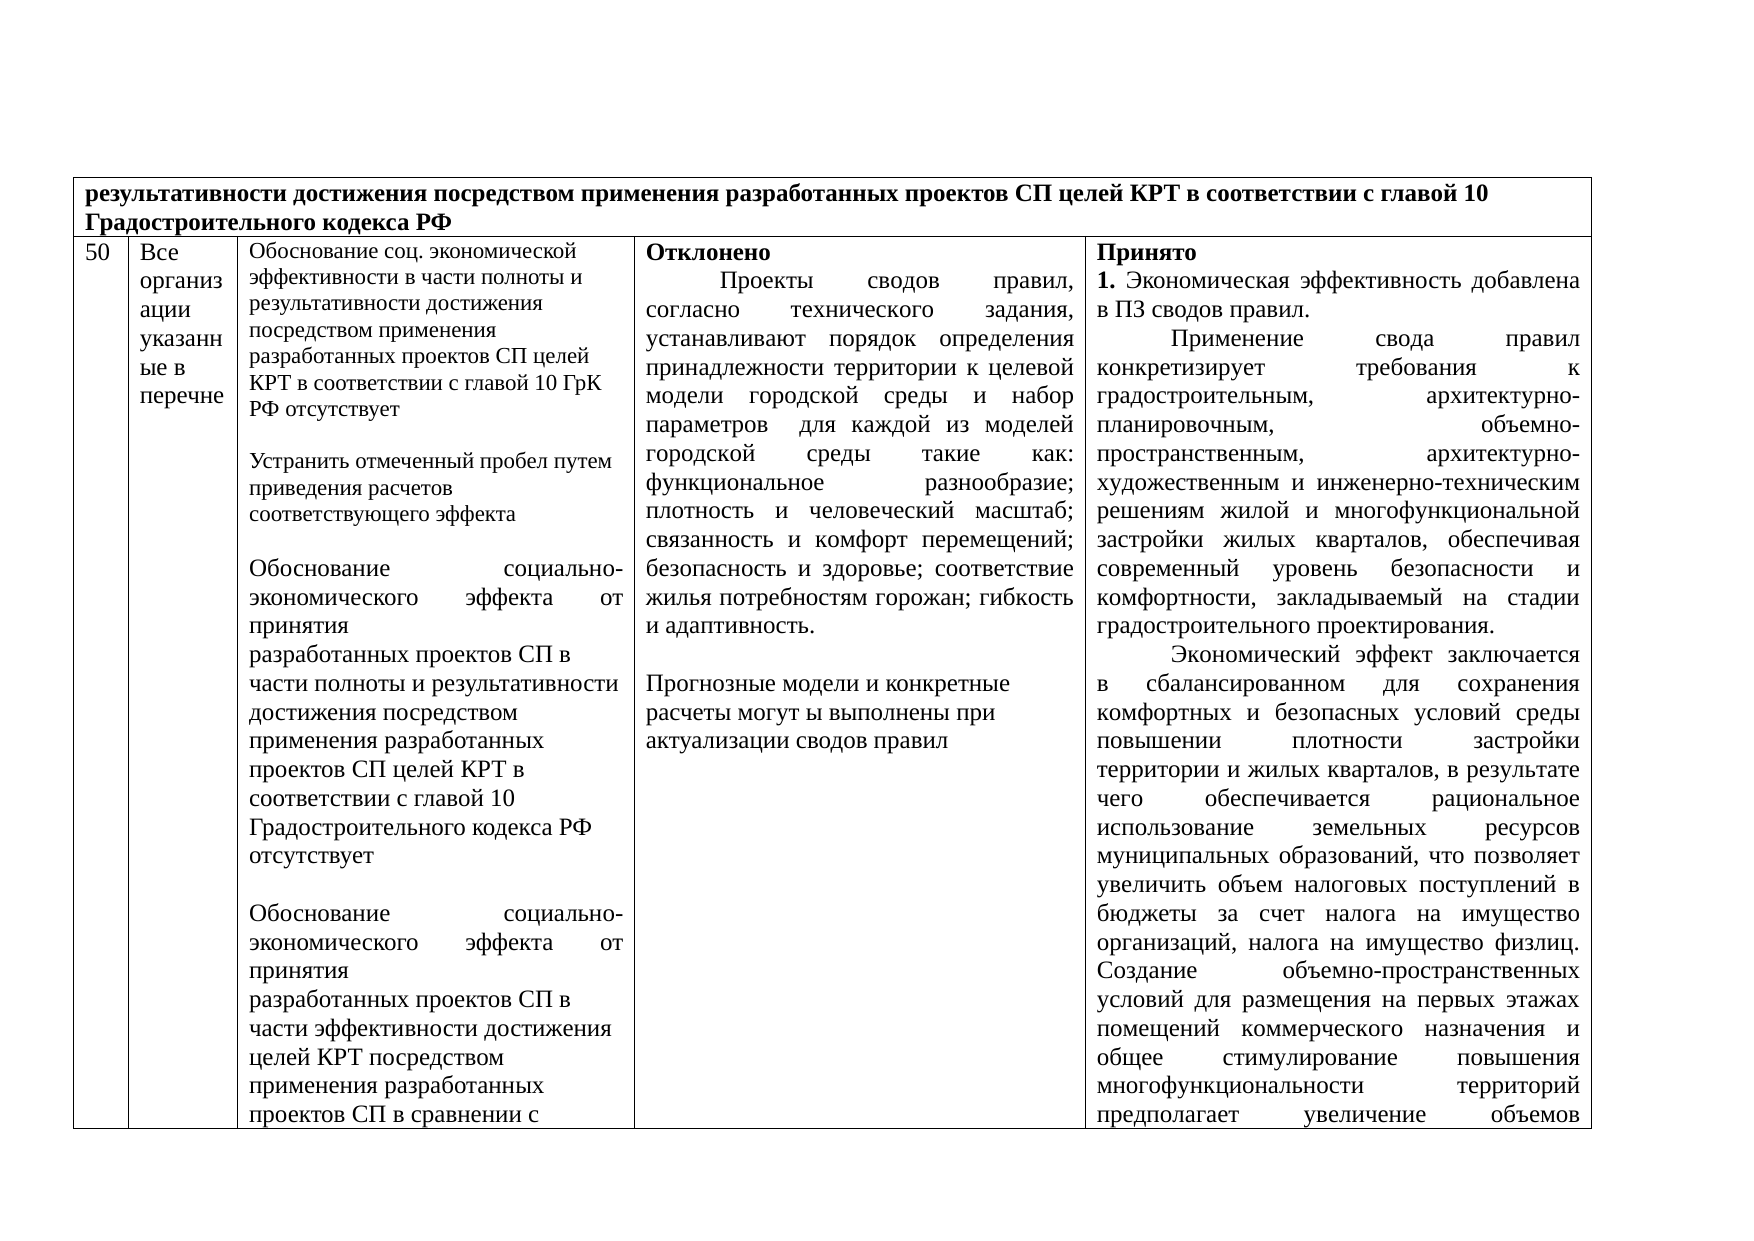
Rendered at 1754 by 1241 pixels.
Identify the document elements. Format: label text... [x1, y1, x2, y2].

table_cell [1086, 237, 1591, 1128]
table_cell 50 [74, 237, 128, 1128]
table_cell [74, 178, 1591, 236]
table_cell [635, 237, 1085, 1128]
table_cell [129, 237, 237, 1128]
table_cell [238, 237, 634, 1128]
